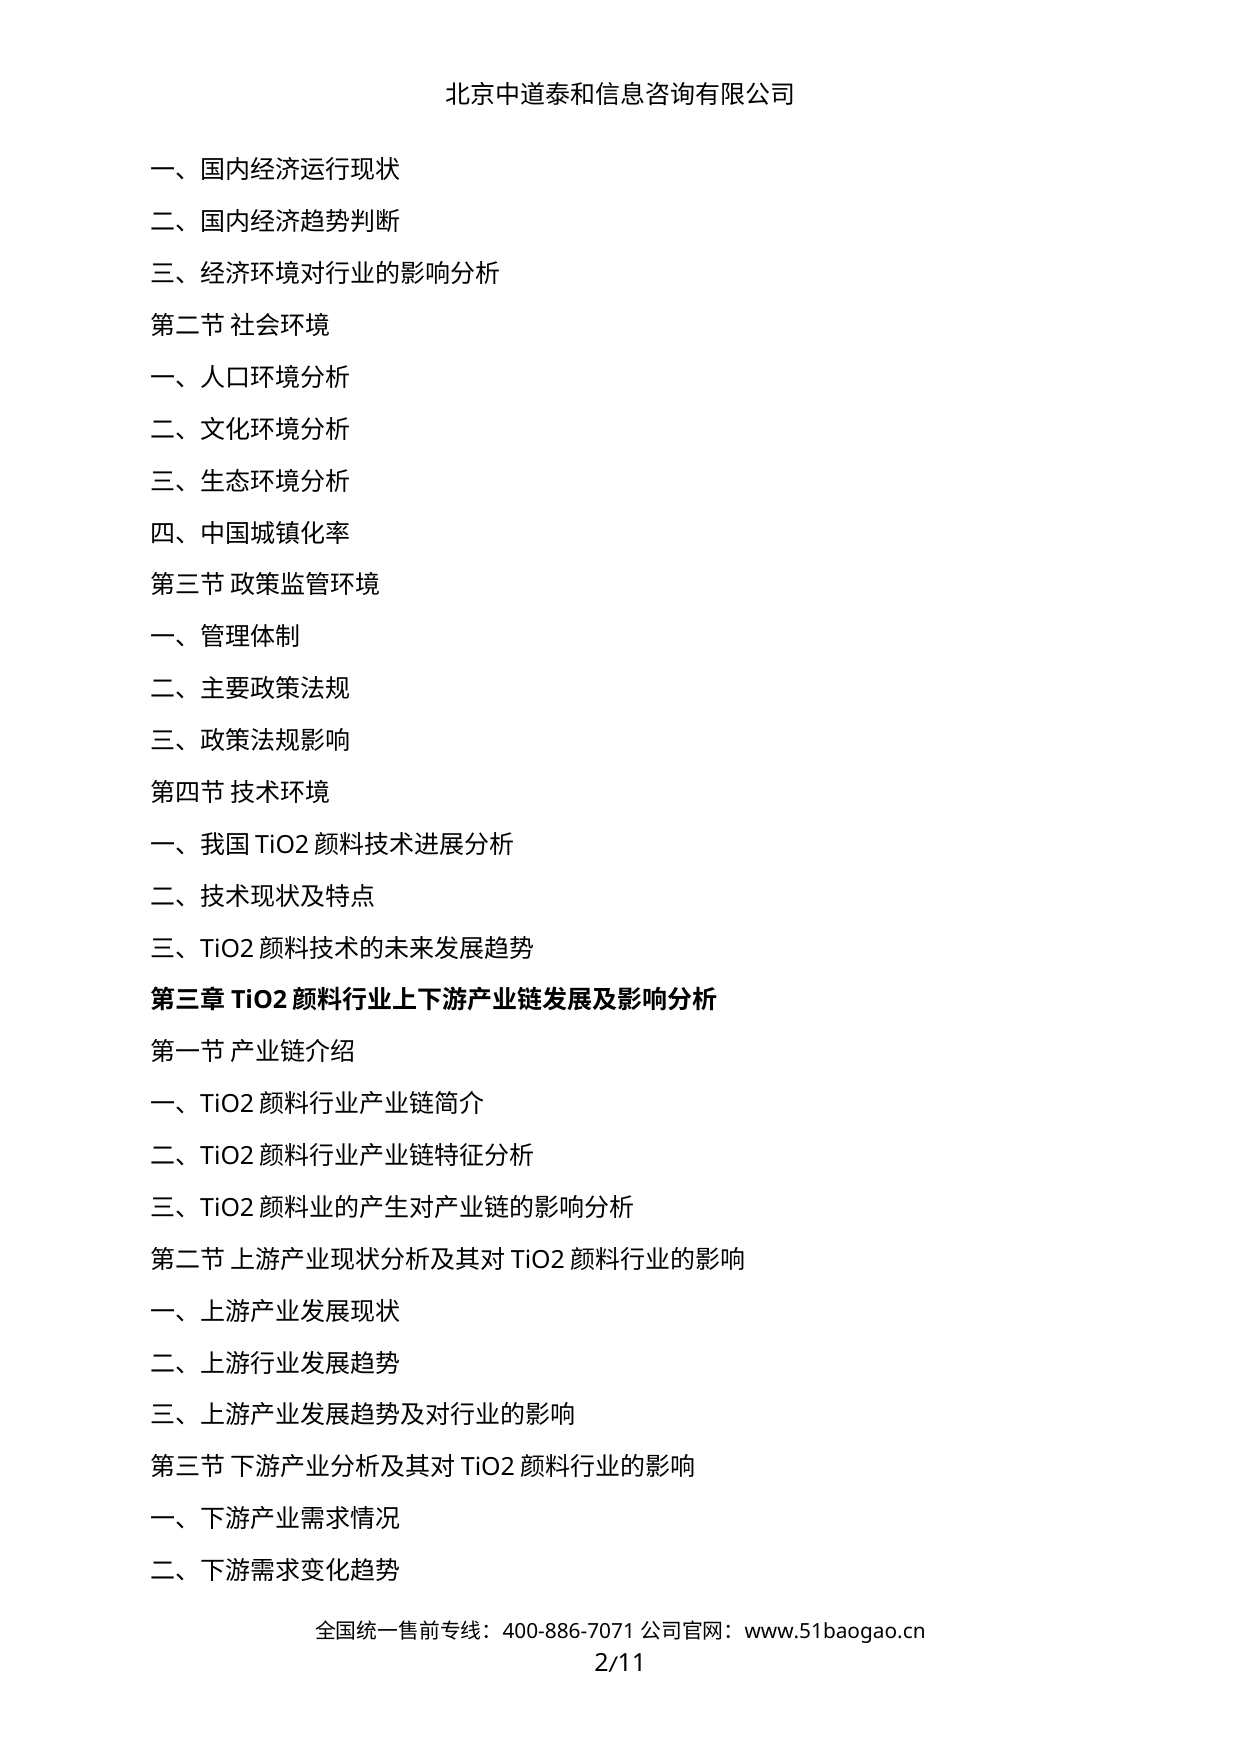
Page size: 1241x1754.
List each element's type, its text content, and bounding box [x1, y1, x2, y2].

text 三、经济环境对行业的影响分析 [150, 254, 1090, 290]
text 第一节 产业链介绍 [150, 1032, 1090, 1068]
text 一、下游产业需求情况 [150, 1499, 1090, 1535]
text 一、管理体制 [150, 617, 1090, 653]
text 二、上游行业发展趋势 [150, 1343, 1090, 1379]
text 第三节 下游产业分析及其对TiO2颜料行业的影响 [150, 1447, 1090, 1483]
text 二、文化环境分析 [150, 409, 1090, 446]
text 一、我国TiO2颜料技术进展分析 [150, 824, 1090, 861]
text 第三节 政策监管环境 [150, 565, 1090, 601]
text 二、下游需求变化趋势 [150, 1551, 1090, 1587]
text 二、国内经济趋势判断 [150, 202, 1090, 238]
text 三、TiO2颜料业的产生对产业链的影响分析 [150, 1187, 1090, 1224]
text 三、政策法规影响 [150, 721, 1090, 757]
text 第三章 TiO2颜料行业上下游产业链发展及影响分析 [150, 980, 1090, 1016]
text 第二节 社会环境 [150, 306, 1090, 342]
text 第四节 技术环境 [150, 772, 1090, 809]
text 一、TiO2颜料行业产业链简介 [150, 1084, 1090, 1120]
text 一、人口环境分析 [150, 357, 1090, 394]
text 二、主要政策法规 [150, 669, 1090, 705]
text 二、技术现状及特点 [150, 876, 1090, 912]
text 三、上游产业发展趋势及对行业的影响 [150, 1395, 1090, 1431]
text 三、TiO2颜料技术的未来发展趋势 [150, 928, 1090, 964]
text 第二节 上游产业现状分析及其对TiO2颜料行业的影响 [150, 1239, 1090, 1276]
text 三、生态环境分析 [150, 461, 1090, 497]
text 一、上游产业发展现状 [150, 1291, 1090, 1327]
text 一、国内经济运行现状 [150, 150, 1090, 186]
text 四、中国城镇化率 [150, 513, 1090, 549]
text 二、TiO2颜料行业产业链特征分析 [150, 1136, 1090, 1172]
